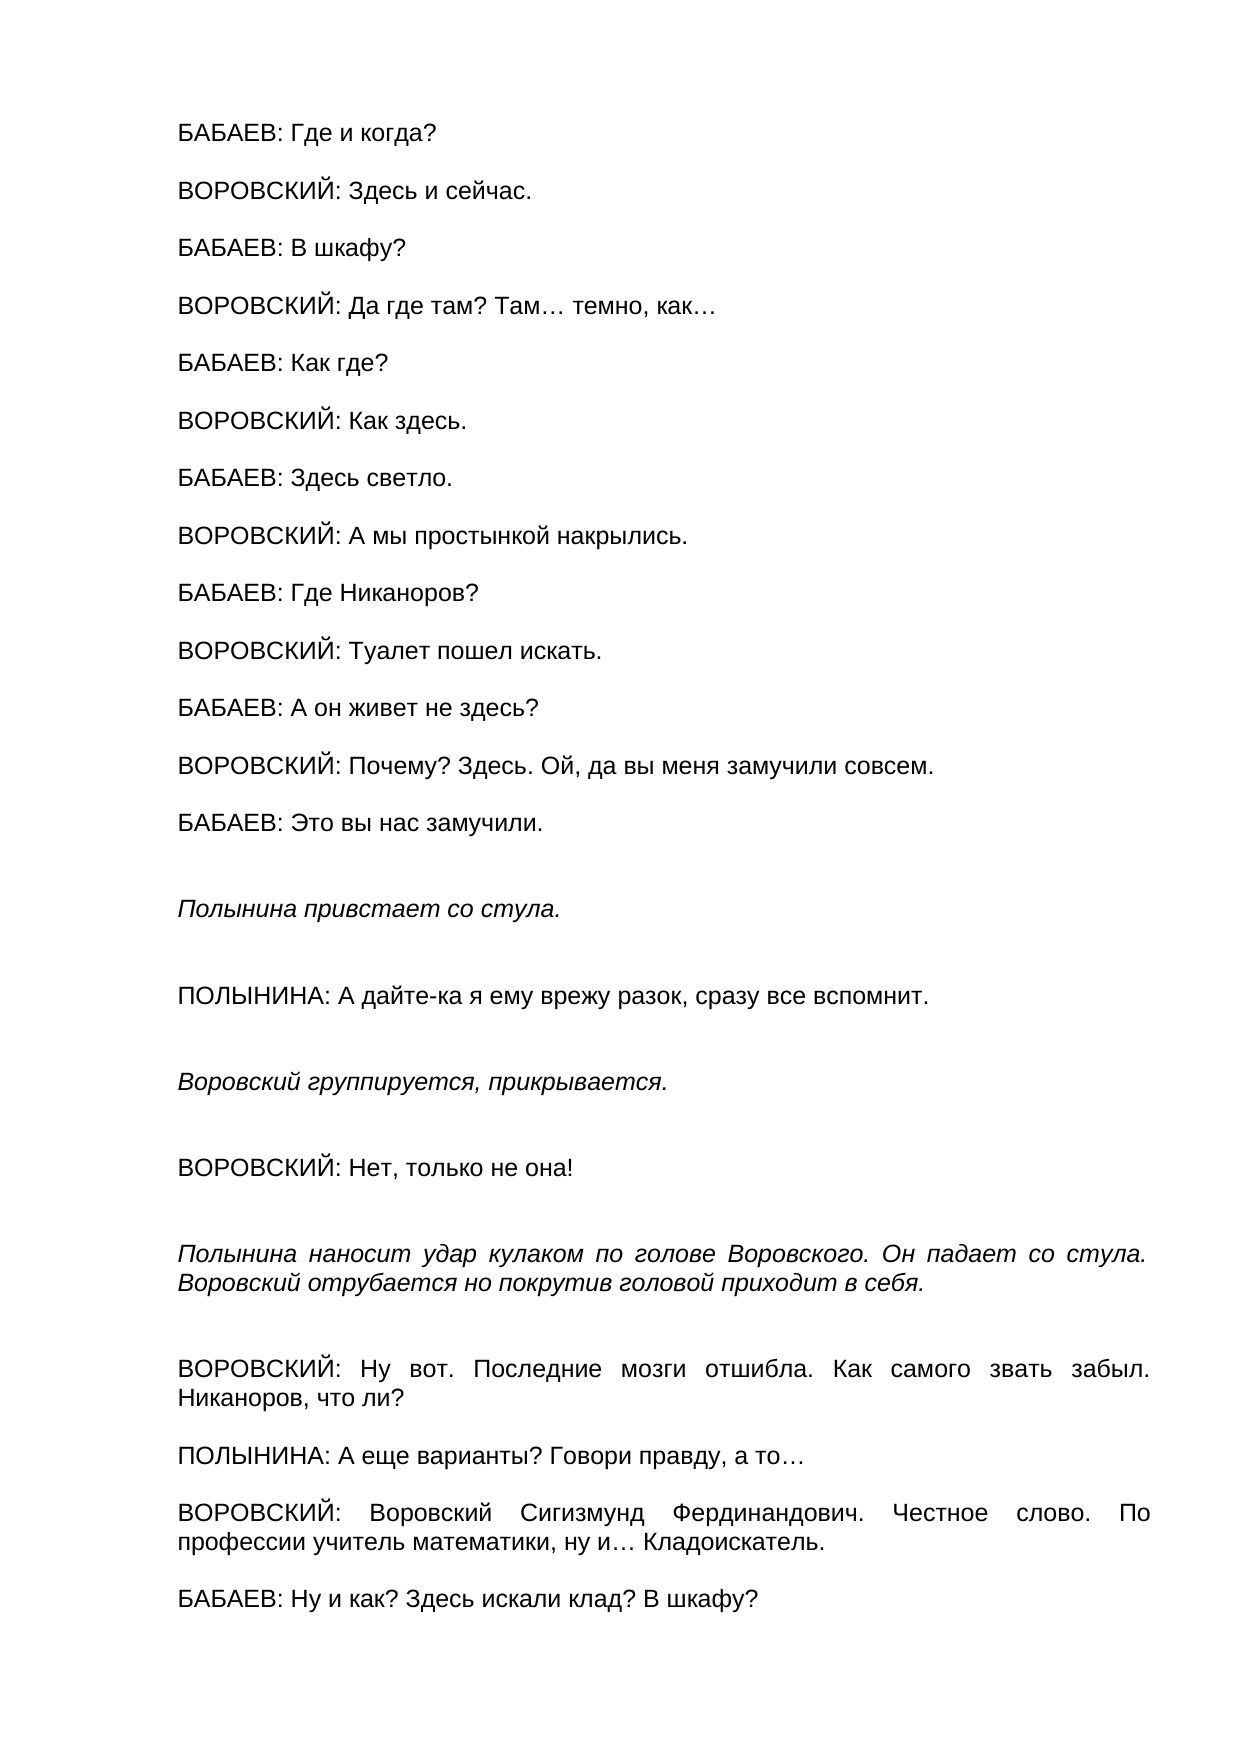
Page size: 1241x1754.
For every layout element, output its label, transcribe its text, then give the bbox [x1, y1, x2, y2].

text БАБАЕВ: Где и когда? [177, 118, 1152, 147]
text ВОРОВСКИЙ: Здесь и сейчас. [177, 176, 1152, 204]
text ВОРОВСКИЙ: Нет, только не она! [177, 1153, 1152, 1182]
text ВОРОВСКИЙ: Туалет пошел искать. [177, 636, 1152, 664]
text БАБАЕВ: А он живет не здесь? [177, 693, 1152, 722]
text БАБАЕВ: Это вы нас замучили. [177, 808, 1152, 837]
text ВОРОВСКИЙ: Как здесь. [177, 406, 1152, 434]
text БАБАЕВ: В шкафу? [177, 233, 1152, 262]
text Полынина привстает со стула. [177, 894, 1152, 923]
text БАБАЕВ: Где Никаноров? [177, 578, 1152, 607]
text Полынина наносит удар кулаком по голове Воровского. Он падает со стула. Воровский отрубается но покрутив головой приходит в себя. [177, 1239, 1152, 1297]
text БАБАЕВ: Ну и как? Здесь искали клад? В шкафу? [177, 1584, 1152, 1613]
text БАБАЕВ: Как где? [177, 348, 1152, 377]
text БАБАЕВ: Здесь светло. [177, 463, 1152, 492]
text ВОРОВСКИЙ: А мы простынкой накрылись. [177, 521, 1152, 549]
text ПОЛЫНИНА: А дайте-ка я ему врежу разок, сразу все вспомнит. [177, 981, 1152, 1009]
text ВОРОВСКИЙ: Воровский Сигизмунд Фердинандович. Честное слово. По профессии учитель математики, ну и… Кладоискатель. [177, 1498, 1152, 1556]
text Воровский группируется, прикрывается. [177, 1067, 1152, 1096]
text ВОРОВСКИЙ: Ну вот. Последние мозги отшибла. Как самого звать забыл. Никаноров, что ли? [177, 1354, 1152, 1412]
text ВОРОВСКИЙ: Почему? Здесь. Ой, да вы меня замучили совсем. [177, 751, 1152, 779]
text ПОЛЫНИНА: А еще варианты? Говори правду, а то… [177, 1441, 1152, 1469]
text ВОРОВСКИЙ: Да где там? Там… темно, как… [177, 291, 1152, 319]
